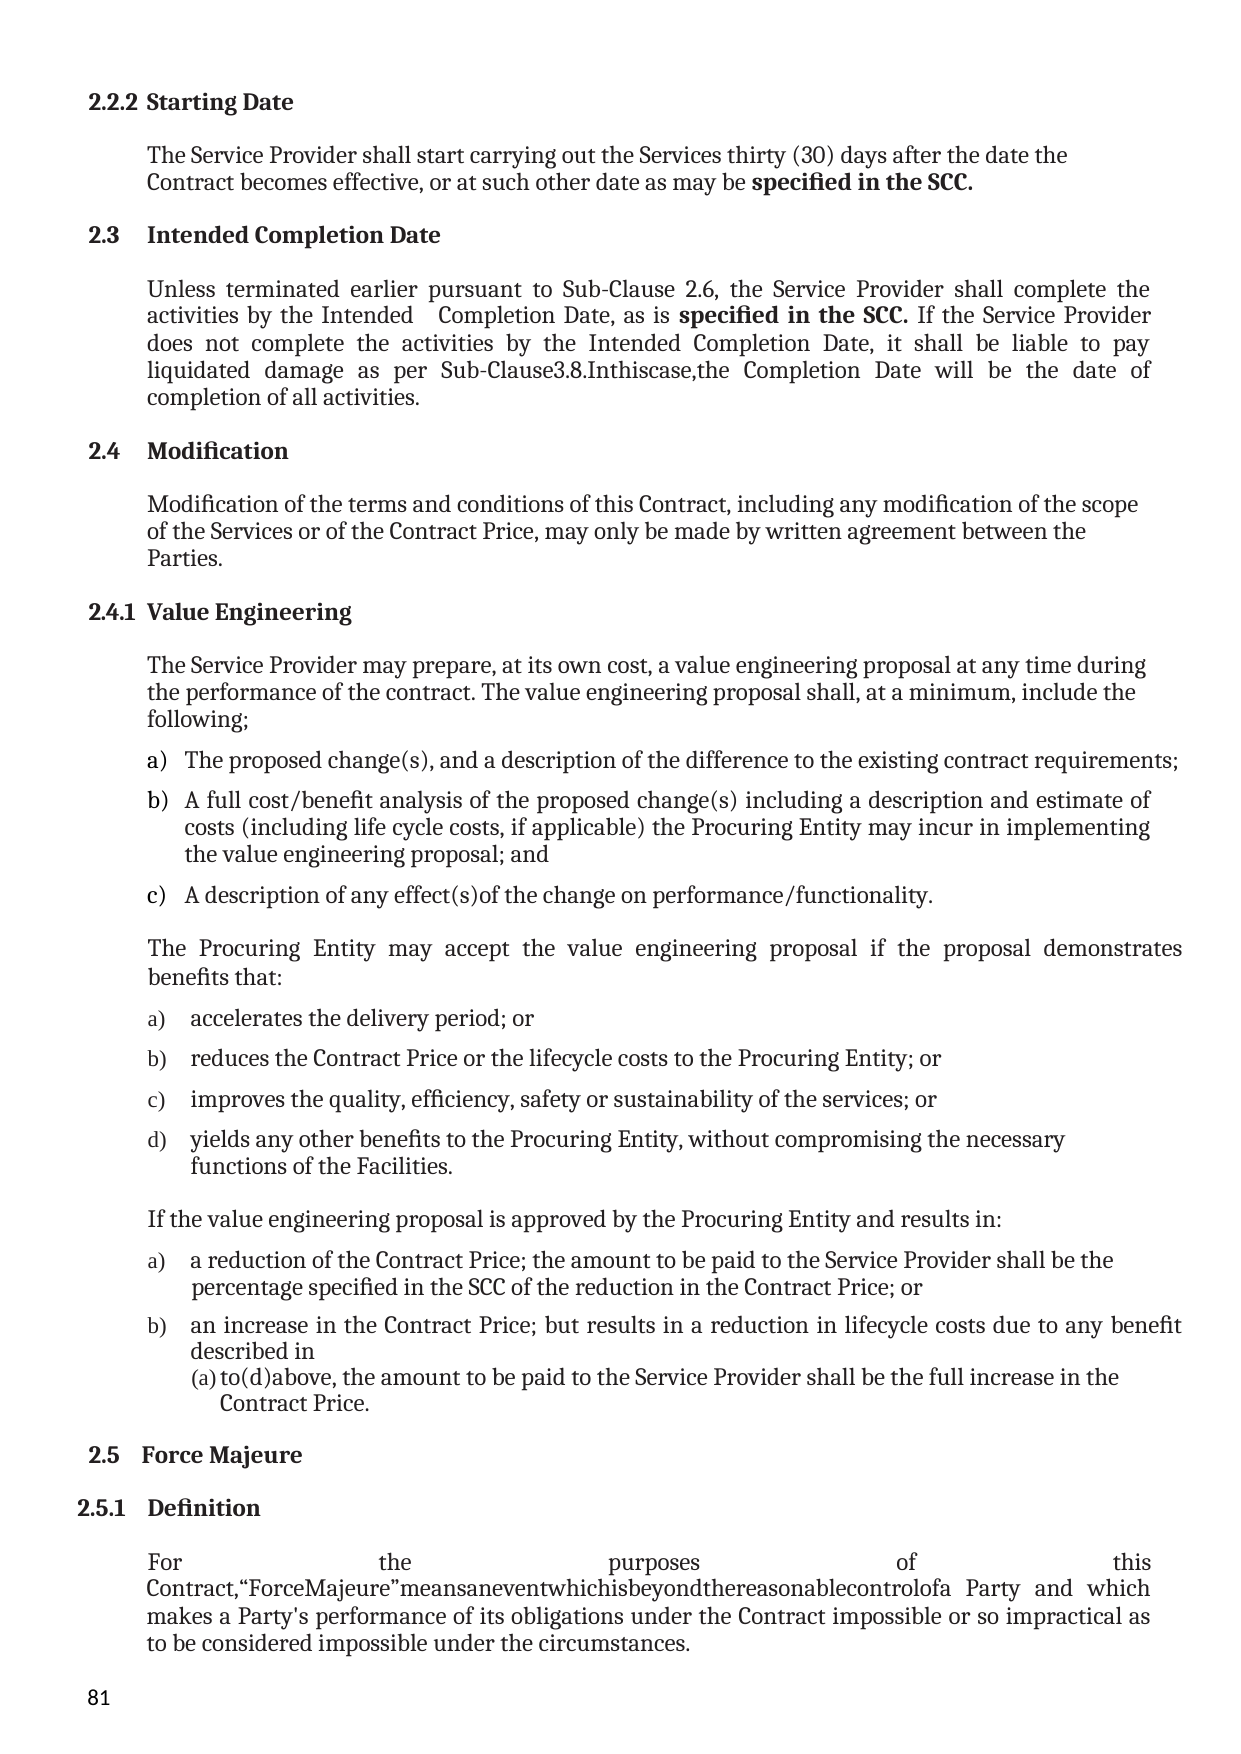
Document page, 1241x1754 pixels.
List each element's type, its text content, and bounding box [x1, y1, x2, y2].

list accelerates the delivery period; or [147, 1004, 1184, 1032]
list to(d)above, the amount to be paid to the Service Provider shall be the full increase in the Contract Price. [191, 1365, 1184, 1417]
list reduces the Contract Price or the lifecycle costs to the Procuring Entity; or [147, 1044, 1184, 1073]
list yields any other beneﬁts to the Procuring Entity, without compromising the necessary functions of the Facilities. [147, 1126, 1152, 1181]
text The Procuring Entity may accept the value engineering proposal if the proposal demonstrates beneﬁts that: [147, 934, 1184, 992]
text If the value engineering proposal is approved by the Procuring Entity and results in: [147, 1205, 1184, 1234]
text Unless terminated earlier pursuant to Sub-Clause 2.6, the Service Provider shall complete the activities by the Intended Completion Date, as is speciﬁed in the SCC. If the Service Provider does not complete the activities by the Intended Completion Date, it shall be liable to pay liquidated damage as per Sub-Clause3.8.Inthiscase,the Completion Date will be the date of completion of all activities. [147, 275, 1152, 412]
text The Service Provider may prepare, at its own cost, a value engineering proposal at any time during the performance of the contract. The value engineering proposal shall, at a minimum, include the following; [147, 652, 1152, 734]
list A full cost/beneﬁt analysis of the proposed change(s) including a description and estimate of costs (including life cycle costs, if applicable) the Procuring Entity may incur in implementing the value engineering proposal; and [147, 787, 1152, 869]
text For the purposes of this Contract,“ForceMajeure”meansaneventwhichisbeyondthereasonablecontrolofa Party and which makes a Party's performance of its obligations under the Contract impossible or so impractical as to be considered impossible under the circumstances. [146, 1548, 1152, 1658]
list Deﬁnition [77, 1494, 1184, 1523]
text 2.2.2 Starting Date [88, 88, 1184, 116]
list improves the quality, efﬁciency, safety or sustainability of the services; or [147, 1084, 1184, 1113]
list Intended Completion Date [88, 221, 1184, 250]
list an increase in the Contract Price; but results in a reduction in lifecycle costs due to any beneﬁt described in [147, 1313, 1184, 1365]
list The proposed change(s), and a description of the difference to the existing contract requirements; [147, 746, 1184, 774]
list Value Engineering [88, 598, 1184, 626]
list A description of any effect(s)of the change on performance/functionality. [147, 881, 1184, 910]
list Force Majeure [88, 1441, 1184, 1470]
text Modiﬁcation of the terms and conditions of this Contract, including any modiﬁcation of the scope of the Services or of the Contract Price, may only be made by written agreement between the Parties. [147, 491, 1152, 573]
text The Service Provider shall start carrying out the Services thirty (30) days after the date the Contract becomes effective, or at such other date as may be speciﬁed in the SCC. [147, 142, 1152, 196]
list a reduction of the Contract Price; the amount to be paid to the Service Provider shall be the percentage speciﬁed in the SCC of the reduction in the Contract Price; or [147, 1247, 1152, 1301]
list Modiﬁcation [88, 437, 1184, 466]
